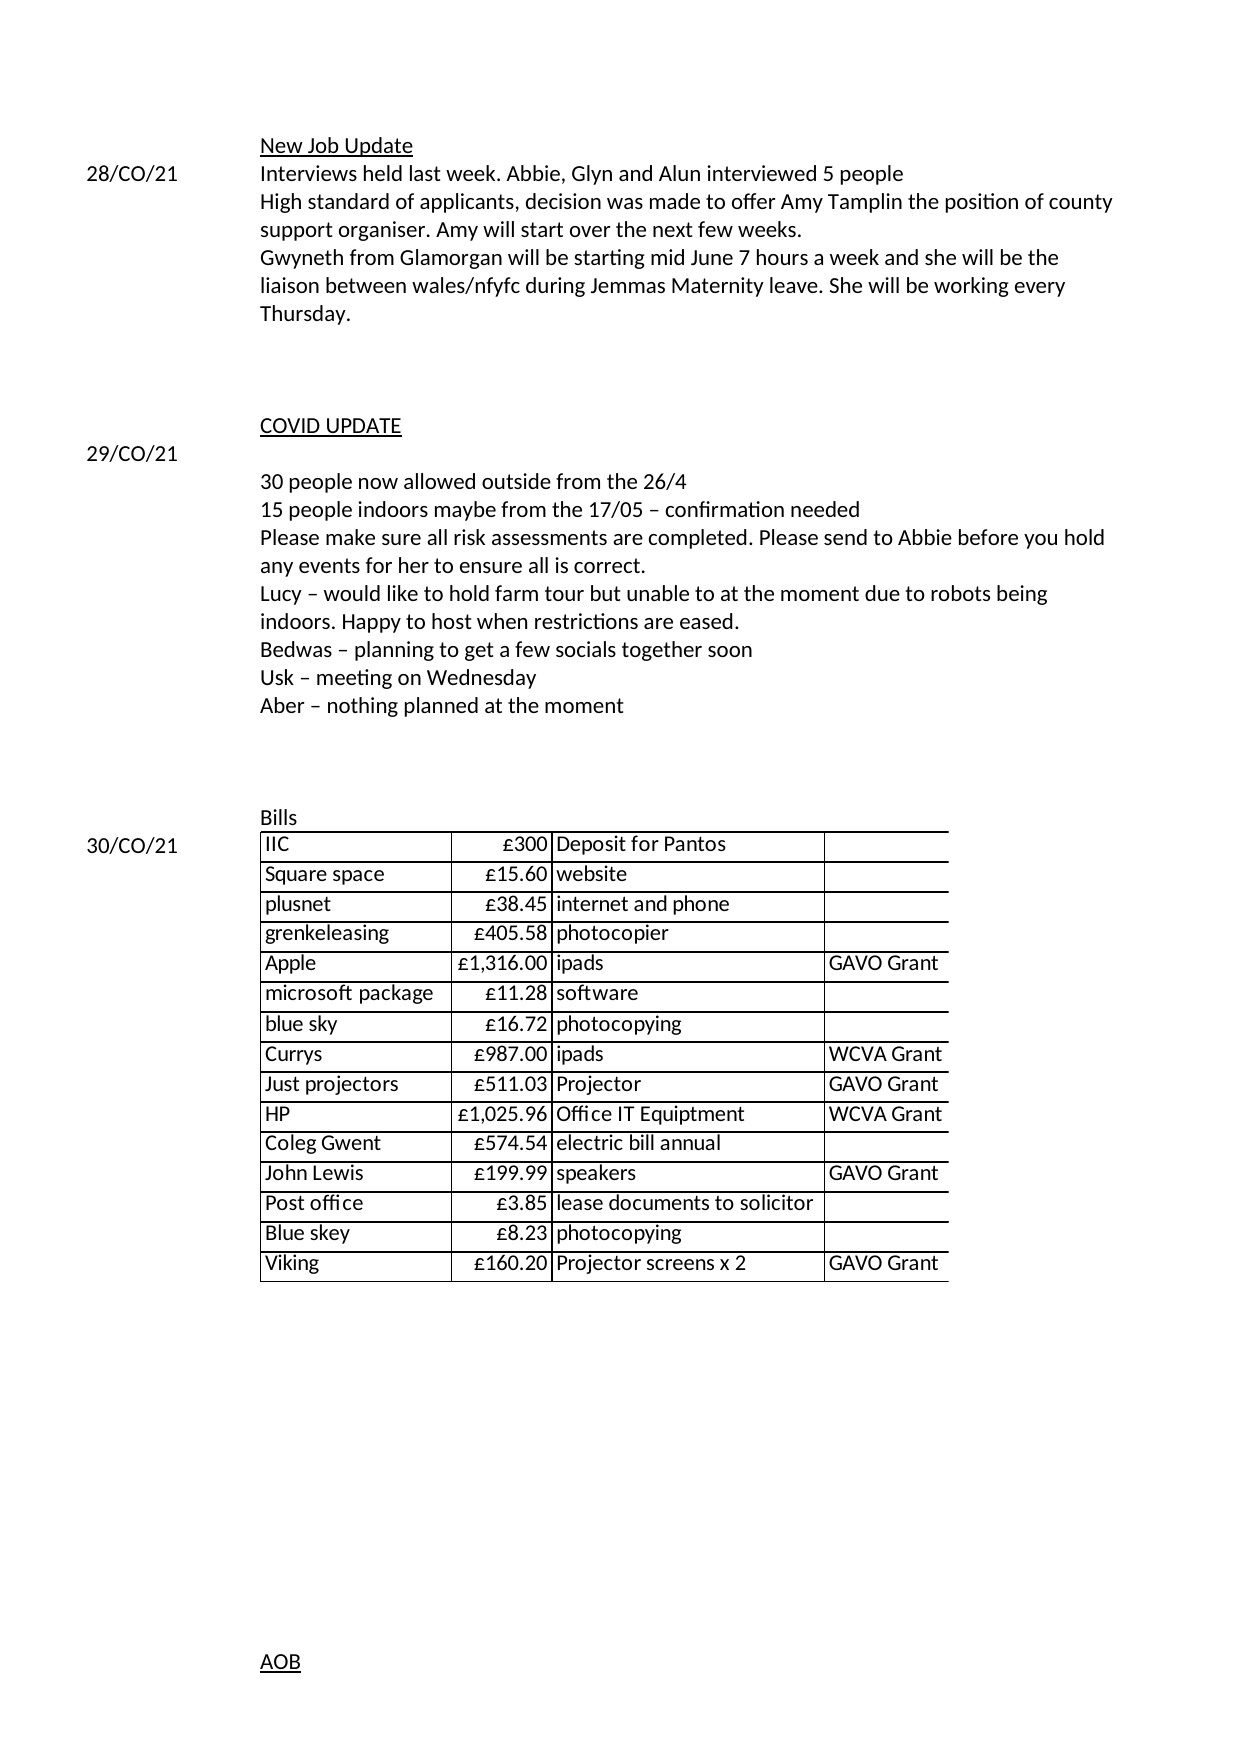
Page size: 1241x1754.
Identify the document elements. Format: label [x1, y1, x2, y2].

table_cell [249, 75, 1134, 1675]
table_cell [75, 75, 249, 1675]
